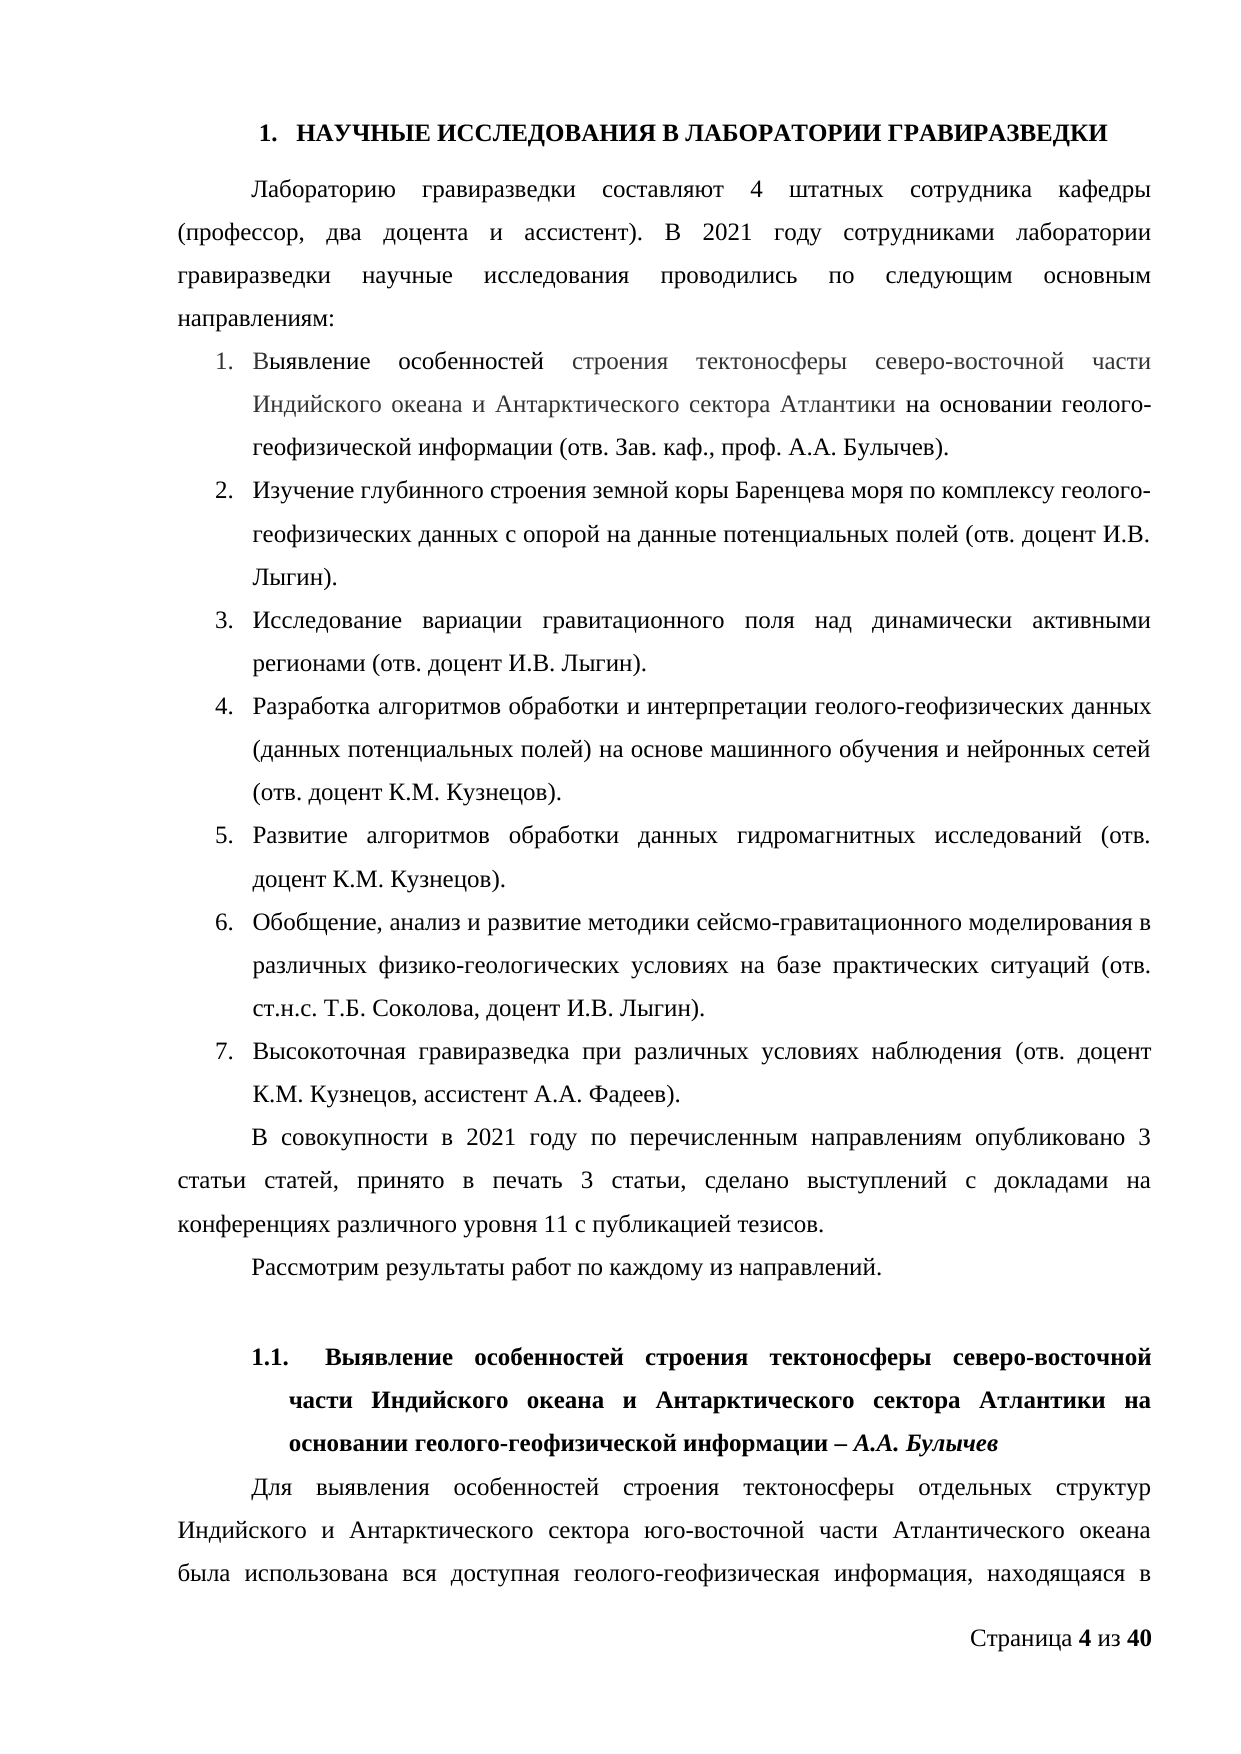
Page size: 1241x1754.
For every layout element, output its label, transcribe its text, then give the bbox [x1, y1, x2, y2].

subtitle Выявление особенностей строения тектоносферы северо-восточной части Индийского океана и Антарктического сектора Атлантики на основании геолого-геофизической информации – А.А. Булычев [251, 1342, 1152, 1457]
text Лабораторию гравиразведки составляют 4 штатных сотрудника кафедры (профессор, два доцента и ассистент). В 2021 году сотрудниками лаборатории гравиразведки научные исследования проводились по следующим основным направлениям: [177, 174, 1152, 332]
text Изучение глубинного строения земной коры Баренцева моря по комплексу геолого-геофизических данных с опорой на данные потенциальных полей (отв. доцент И.В. Лыгин). [215, 476, 1152, 591]
text Высокоточная гравиразведка при различных условиях наблюдения (отв. доцент К.М. Кузнецов, ассистент А.А. Фадеев). [215, 1036, 1152, 1108]
text Выявление особенностей строения тектоносферы северо-восточной части Индийского океана и Антарктического сектора Атлантики на основании геолого-геофизической информации (отв. Зав. каф., проф. А.А. Булычев). [215, 346, 1152, 461]
subtitle Научные исследования в лаборатории гравиразведки [215, 118, 1152, 147]
text Развитие алгоритмов обработки данных гидромагнитных исследований (отв. доцент К.М. Кузнецов). [215, 821, 1152, 892]
text В совокупности в 2021 году по перечисленным направлениям опубликовано 3 статьи статей, принято в печать 3 статьи, сделано выступлений с докладами на конференциях различного уровня 11 с публикацией тезисов. [177, 1122, 1152, 1237]
text Обобщение, анализ и развитие методики сейсмо-гравитационного моделирования в различных физико-геологических условиях на базе практических ситуаций (отв. ст.н.с. Т.Б. Соколова, доцент И.В. Лыгин). [215, 907, 1152, 1022]
text Разработка алгоритмов обработки и интерпретации геолого-геофизических данных (данных потенциальных полей) на основе машинного обучения и нейронных сетей (отв. доцент К.М. Кузнецов). [215, 691, 1152, 806]
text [177, 1472, 1152, 1587]
text Рассмотрим результаты работ по каждому из направлений. [177, 1252, 1152, 1281]
text Исследование вариации гравитационного поля над динамически активными регионами (отв. доцент И.В. Лыгин). [215, 605, 1152, 677]
